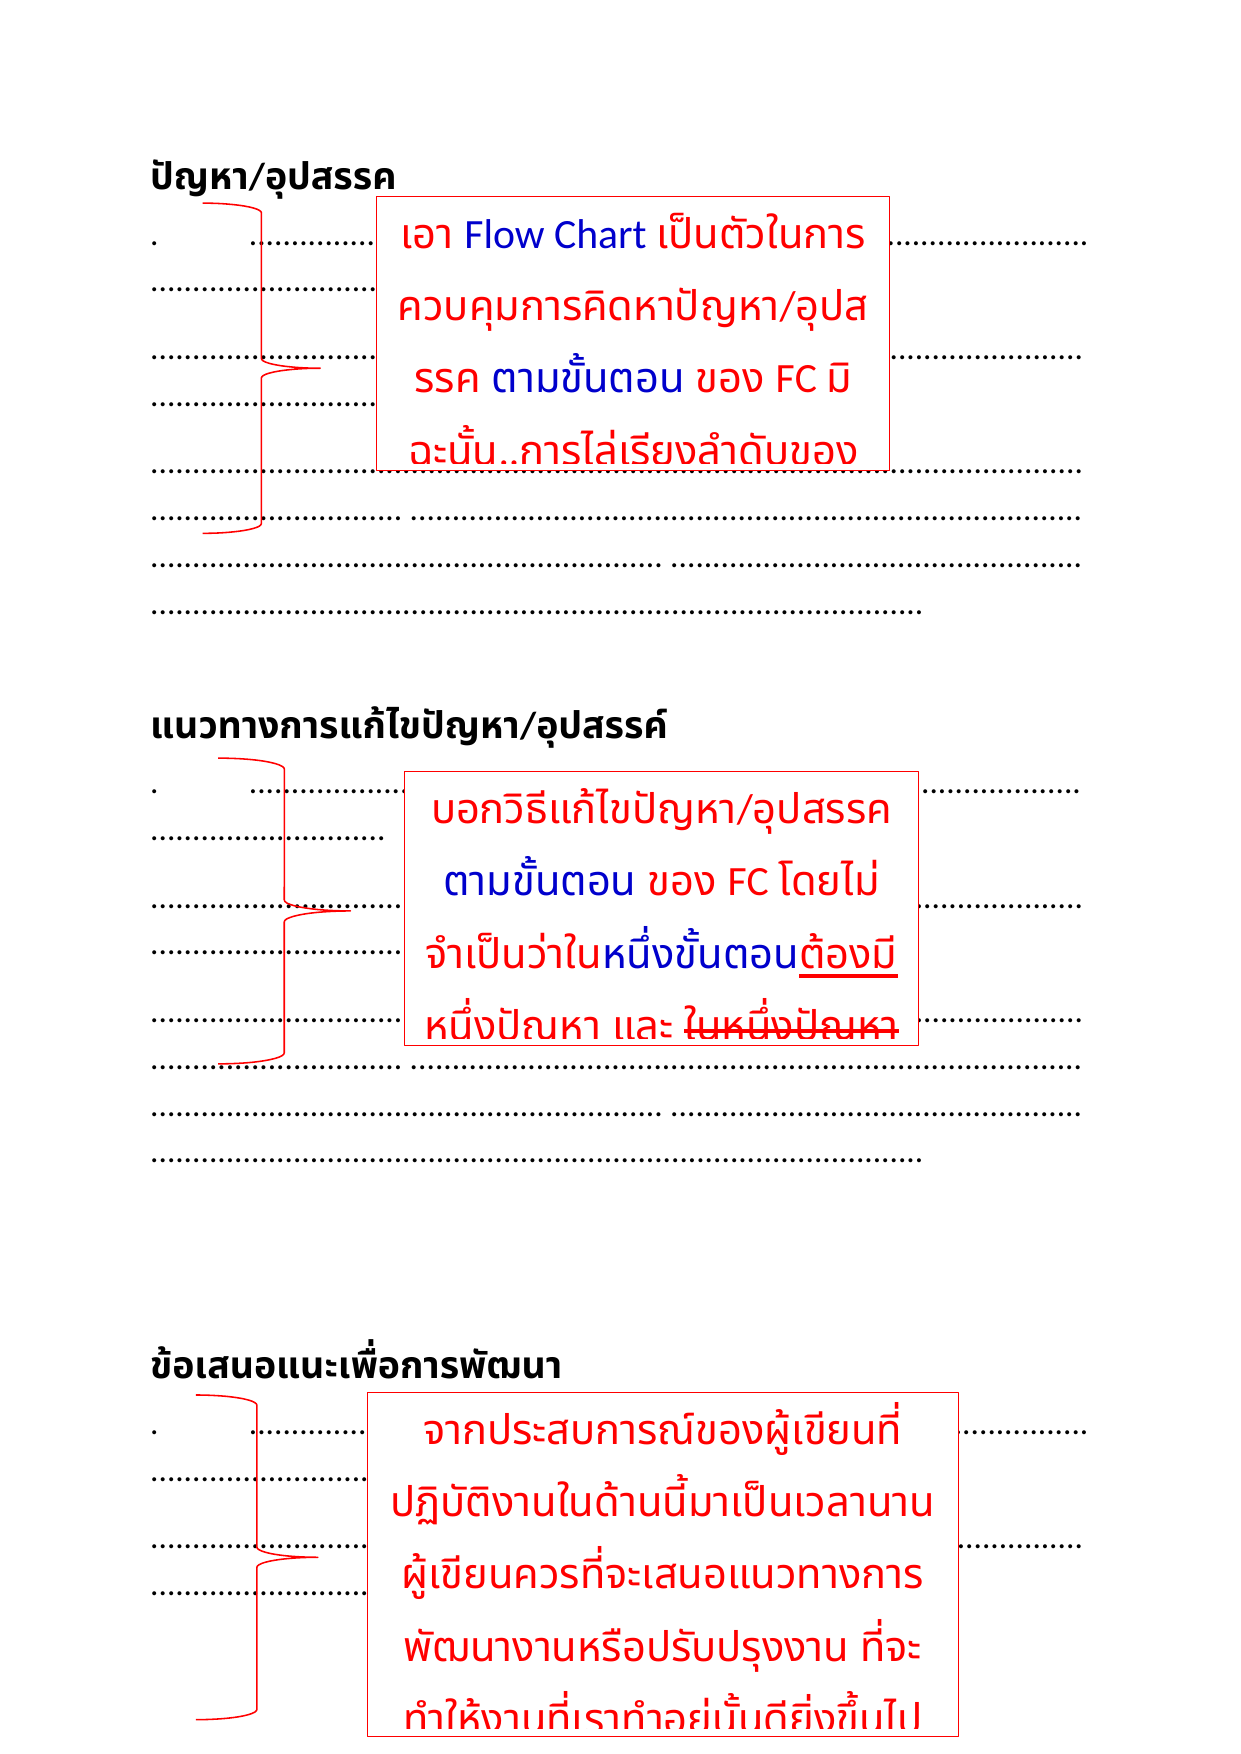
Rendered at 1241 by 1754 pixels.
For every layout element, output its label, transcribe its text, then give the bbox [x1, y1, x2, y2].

text ............................................................................................................................................. [150, 1516, 286, 1604]
text ข้อเสนอแนะเพื่อการพัฒนา . ...................... ......................................................................................................... [150, 1339, 1090, 1489]
text ............................................................................................................................................. [258, 1516, 367, 1604]
text ............................................................................................................................................. ............................................................................................................................................. ............................................................................................................................................. [150, 441, 1090, 622]
text ............................................................................................................................................. [263, 327, 376, 414]
text ............................................................................................................................................. [150, 876, 314, 963]
text ปัญหา/อุปสรรค . ............................ ................................................................................................... [150, 150, 1090, 300]
text แนวทางการแก้ไขปัญหา/อุปสรรค์ . ............................................................................................................................... [150, 649, 1090, 849]
text ............................................................................................................................................. [286, 876, 404, 963]
text ............................................................................................................................................. [890, 327, 1090, 414]
text ............................................................................................................................................. [150, 327, 288, 414]
text ............................................................................................................................................. [959, 1516, 1090, 1604]
text ............................................................................................................................................. ............................................................................................................................................. ............................................................................................................................................. [150, 990, 1090, 1171]
text ............................................................................................................................................. [919, 876, 1090, 963]
